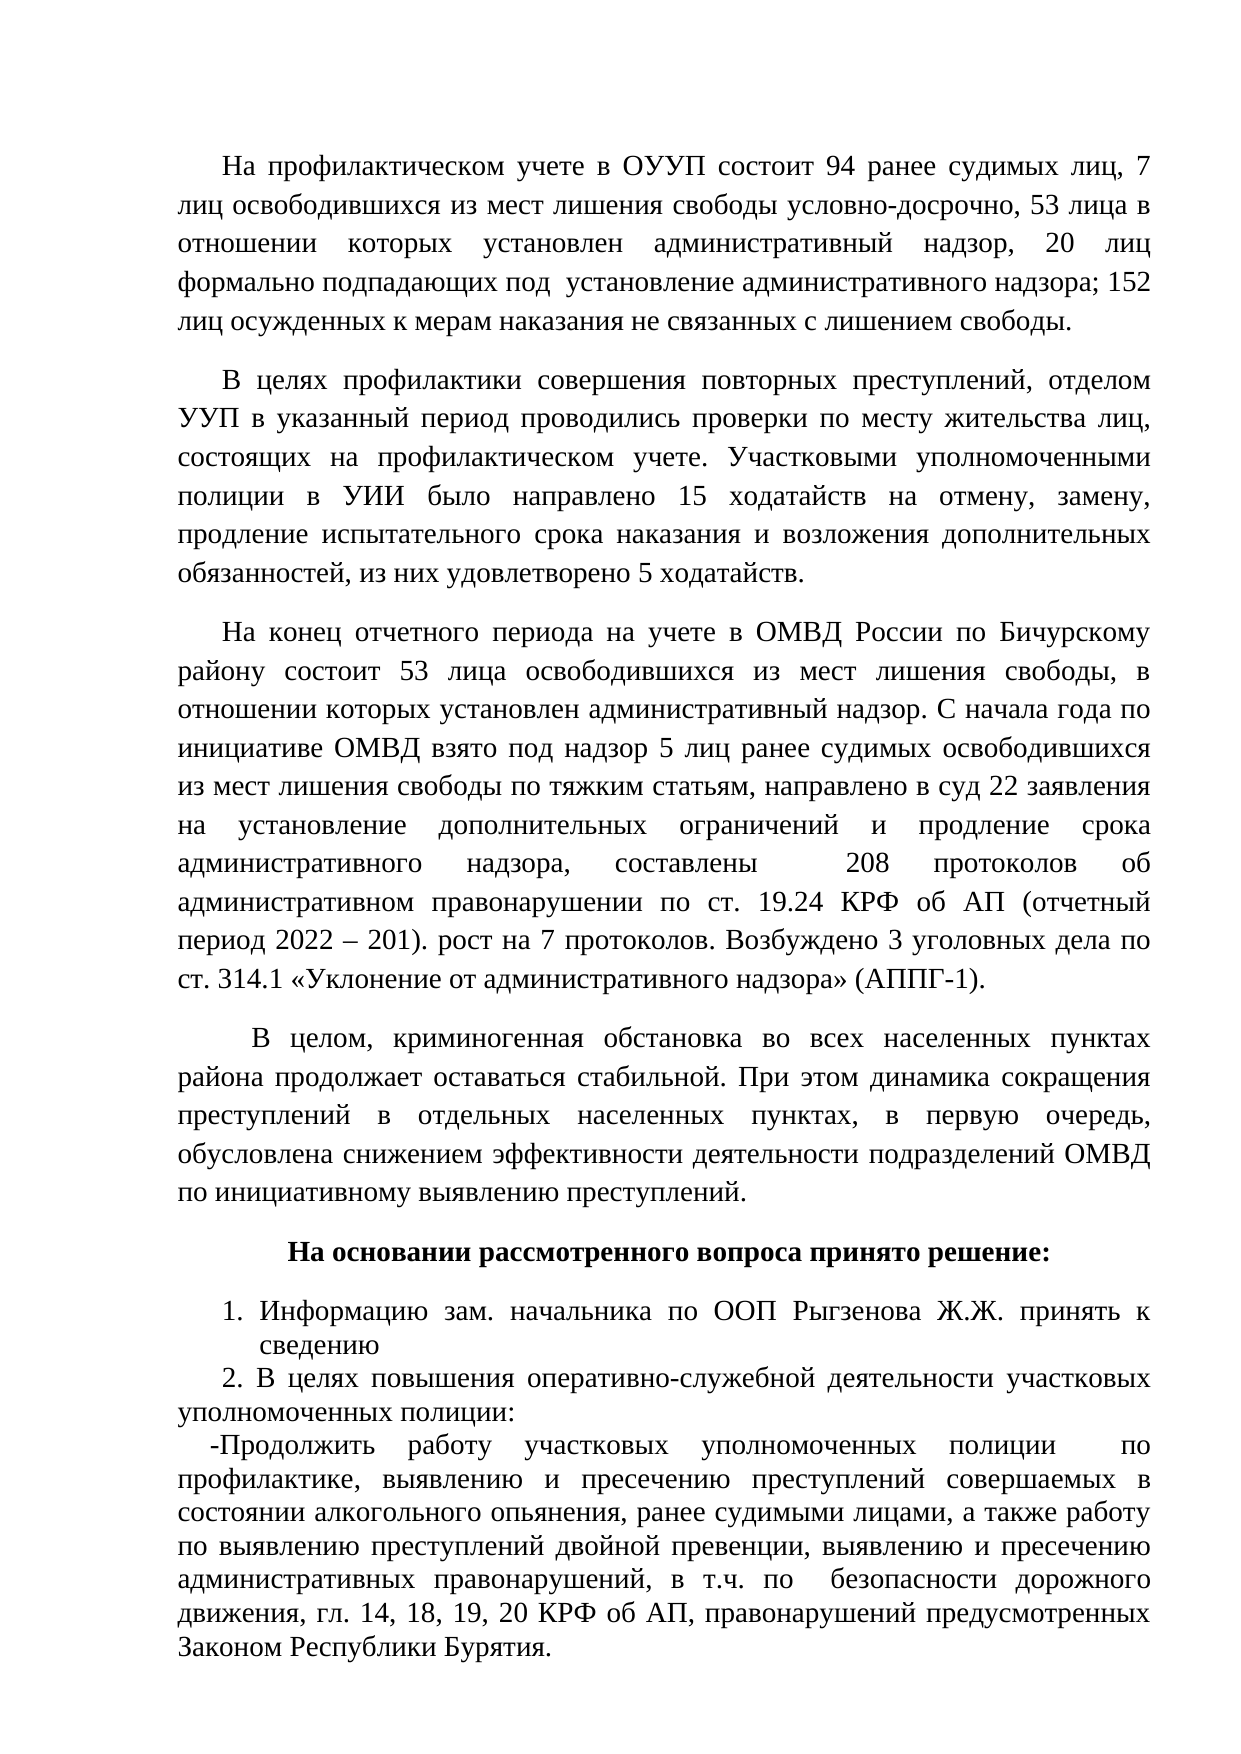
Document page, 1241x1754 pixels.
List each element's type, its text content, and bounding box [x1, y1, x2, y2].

text -Продолжить работу участковых уполномоченных полиции по профилактике, выявлению и пресечению преступлений совершаемых в состоянии алкогольного опьянения, ранее судимыми лицами, а также работу по выявлению преступлений двойной превенции, выявлению и пресечению административных правонарушений, в т.ч. по безопасности дорожного движения, гл. 14, 18, 19, 20 КРФ об АП, правонарушений предусмотренных Законом Республики Бурятия. [177, 1427, 1152, 1662]
text На основании рассмотренного вопроса принято решение: [177, 1234, 1152, 1267]
text На профилактическом учете в ОУУП состоит 94 ранее судимых лиц, 7 лиц освободившихся из мест лишения свободы условно-досрочно, 53 лица в отношении которых установлен административный надзор, 20 лиц формально подпадающих под установление административного надзора; 152 лиц осужденных к мерам наказания не связанных с лишением свободы. [177, 148, 1152, 336]
text В целях профилактики совершения повторных преступлений, отделом УУП в указанный период проводились проверки по месту жительства лиц, состоящих на профилактическом учете. Участковыми уполномоченными полиции в УИИ было направлено 15 ходатайств на отмену, замену, продление испытательного срока наказания и возложения дополнительных обязанностей, из них удовлетворено 5 ходатайств. [177, 362, 1152, 588]
text 2. В целях повышения оперативно-служебной деятельности участковых уполномоченных полиции: [177, 1360, 1152, 1427]
text В целом, криминогенная обстановка во всех населенных пунктах района продолжает оставаться стабильной. При этом динамика сокращения преступлений в отдельных населенных пунктах, в первую очередь, обусловлена снижением эффективности деятельности подразделений ОМВД по инициативному выявлению преступлений. [177, 1020, 1152, 1208]
list Информацию зам. начальника по ООП Рыгзенова Ж.Ж. принять к сведению [222, 1293, 1152, 1360]
text На конец отчетного периода на учете в ОМВД России по Бичурскому району состоит 53 лица освободившихся из мест лишения свободы, в отношении которых установлен административный надзор. С начала года по инициативе ОМВД взято под надзор 5 лиц ранее судимых освободившихся из мест лишения свободы по тяжким статьям, направлено в суд 22 заявления на установление дополнительных ограничений и продление срока административного надзора, составлены 208 протоколов об административном правонарушении по ст. 19.24 КРФ об АП (отчетный период 2022 – 201). рост на 7 протоколов. Возбуждено 3 уголовных дела по ст. 314.1 «Уклонение от административного надзора» (АППГ-1). [177, 614, 1152, 994]
